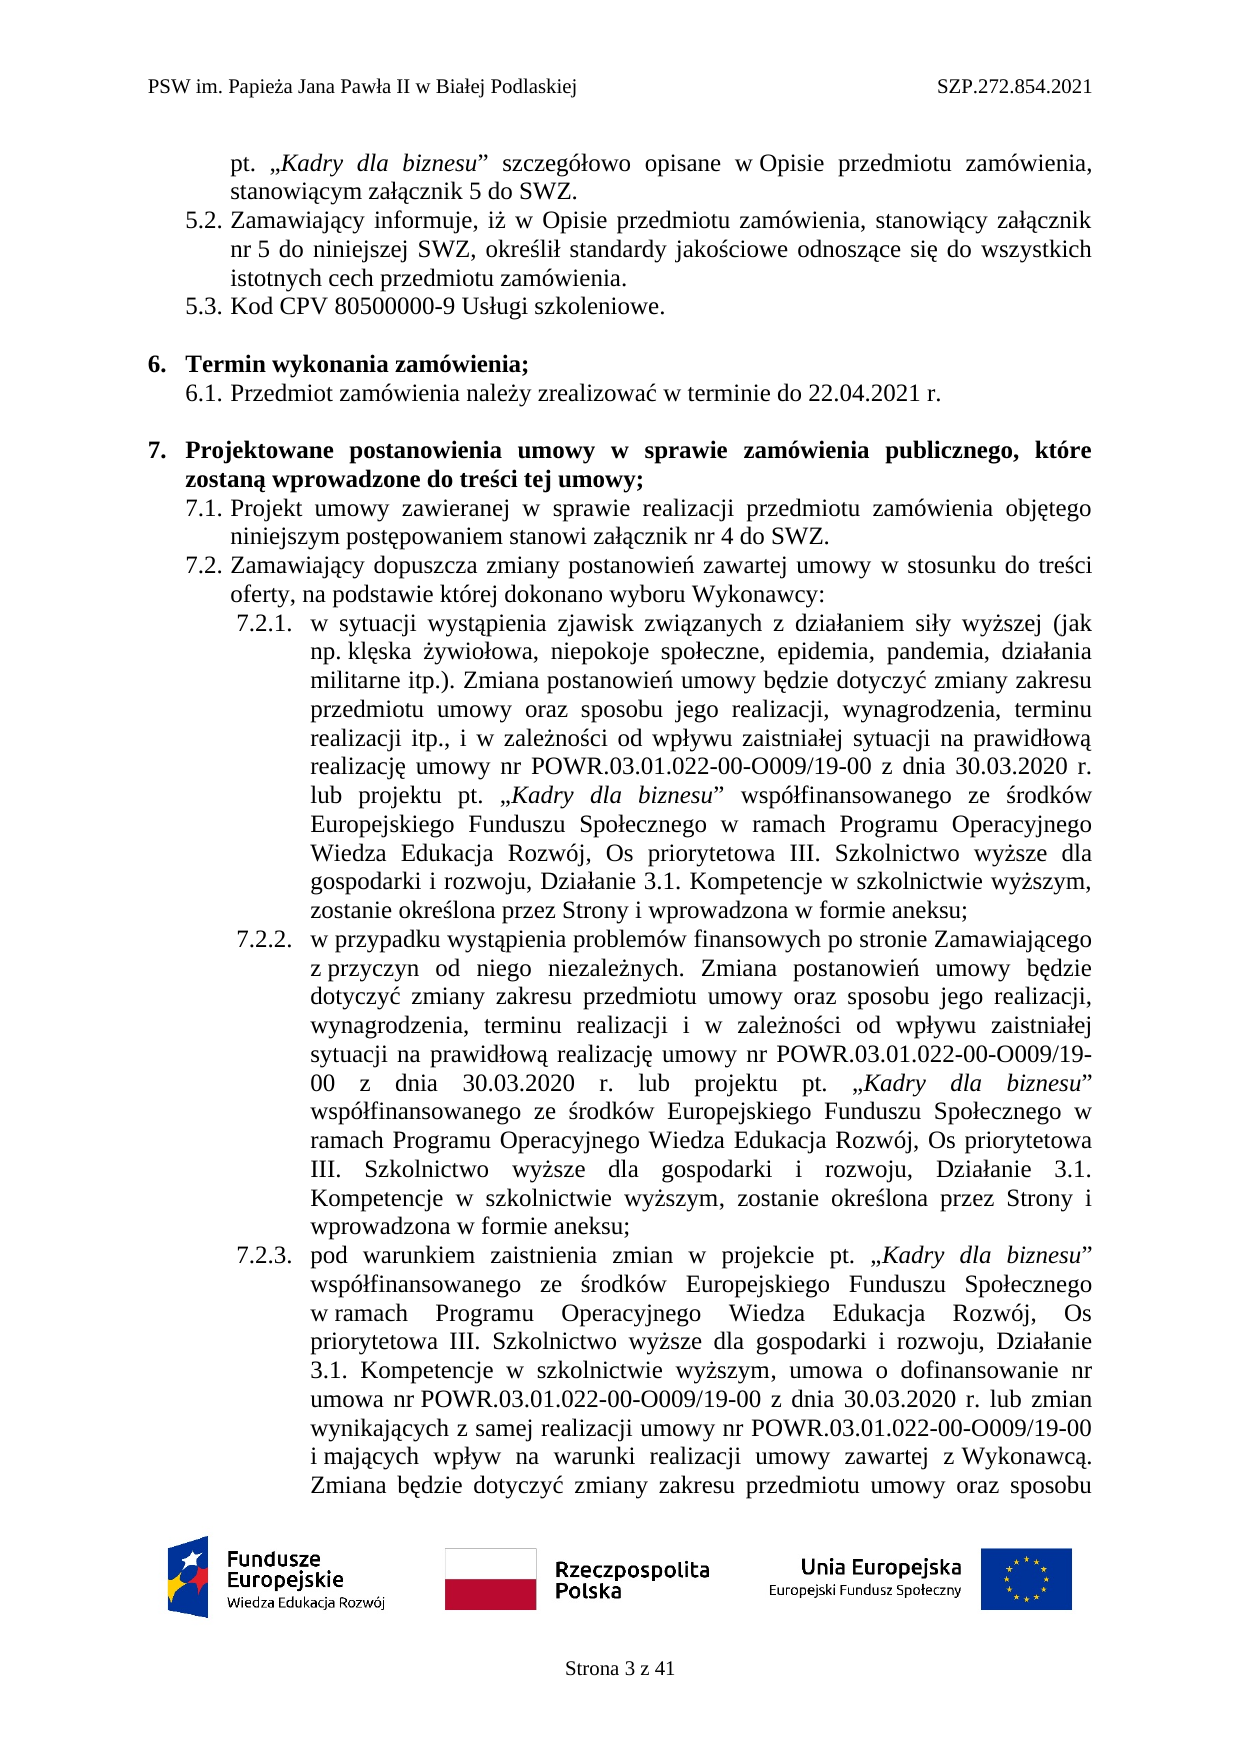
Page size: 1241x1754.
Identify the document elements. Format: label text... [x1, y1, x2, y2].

list Przedmiot zamówienia należy zrealizować w terminie do 22.04.2021 r. [185, 378, 1093, 406]
list Zamawiający informuje, iż w Opisie przedmiotu zamówienia, stanowiący załącznik nr 5 do niniejszej SWZ, określił standardy jakościowe odnoszące się do wszystkich istotnych cech przedmiotu zamówienia. [185, 205, 1093, 291]
list w sytuacji wystąpienia zjawisk związanych z działaniem siły wyższej (jak np. klęska żywiołowa, niepokoje społeczne, epidemia, pandemia, działania militarne itp.). Zmiana postanowień umowy będzie dotyczyć zmiany zakresu przedmiotu umowy oraz sposobu jego realizacji, wynagrodzenia, terminu realizacji itp., i w zależności od wpływu zaistniałej sytuacji na prawidłową realizację umowy nr POWR.03.01.022-00-O009/19-00 z dnia 30.03.2020 r. lub projektu pt. „Kadry dla biznesu” współfinansowanego ze środków Europejskiego Funduszu Społecznego w ramach Programu Operacyjnego Wiedza Edukacja Rozwój, Os priorytetowa III. Szkolnictwo wyższe dla gospodarki i rozwoju, Działanie 3.1. Kompetencje w szkolnictwie wyższym, zostanie określona przez Strony i wprowadzona w formie aneksu; [236, 608, 1093, 924]
list Kod CPV 80500000-9 Usługi szkoleniowe. [185, 291, 1093, 320]
picture [147, 1515, 1092, 1638]
list Termin wykonania zamówienia; [148, 349, 1093, 378]
list w przypadku wystąpienia problemów finansowych po stronie Zamawiającego z przyczyn od niego niezależnych. Zmiana postanowień umowy będzie dotyczyć zmiany zakresu przedmiotu umowy oraz sposobu jego realizacji, wynagrodzenia, terminu realizacji i w zależności od wpływu zaistniałej sytuacji na prawidłową realizację umowy nr POWR.03.01.022-00-O009/19-00 z dnia 30.03.2020 r. lub projektu pt. „Kadry dla biznesu” współfinansowanego ze środków Europejskiego Funduszu Społecznego w ramach Programu Operacyjnego Wiedza Edukacja Rozwój, Os priorytetowa III. Szkolnictwo wyższe dla gospodarki i rozwoju, Działanie 3.1. Kompetencje w szkolnictwie wyższym, zostanie określona przez Strony i wprowadzona w formie aneksu; [236, 924, 1093, 1240]
list Zamawiający dopuszcza zmiany postanowień zawartej umowy w stosunku do treści oferty, na podstawie której dokonano wyboru Wykonawcy: [185, 550, 1093, 608]
list Projekt umowy zawieranej w sprawie realizacji przedmiotu zamówienia objętego niniejszym postępowaniem stanowi załącznik nr 4 do SWZ. [185, 493, 1093, 550]
list Projektowane postanowienia umowy w sprawie zamówienia publicznego, które zostaną wprowadzone do treści tej umowy; [148, 435, 1093, 493]
